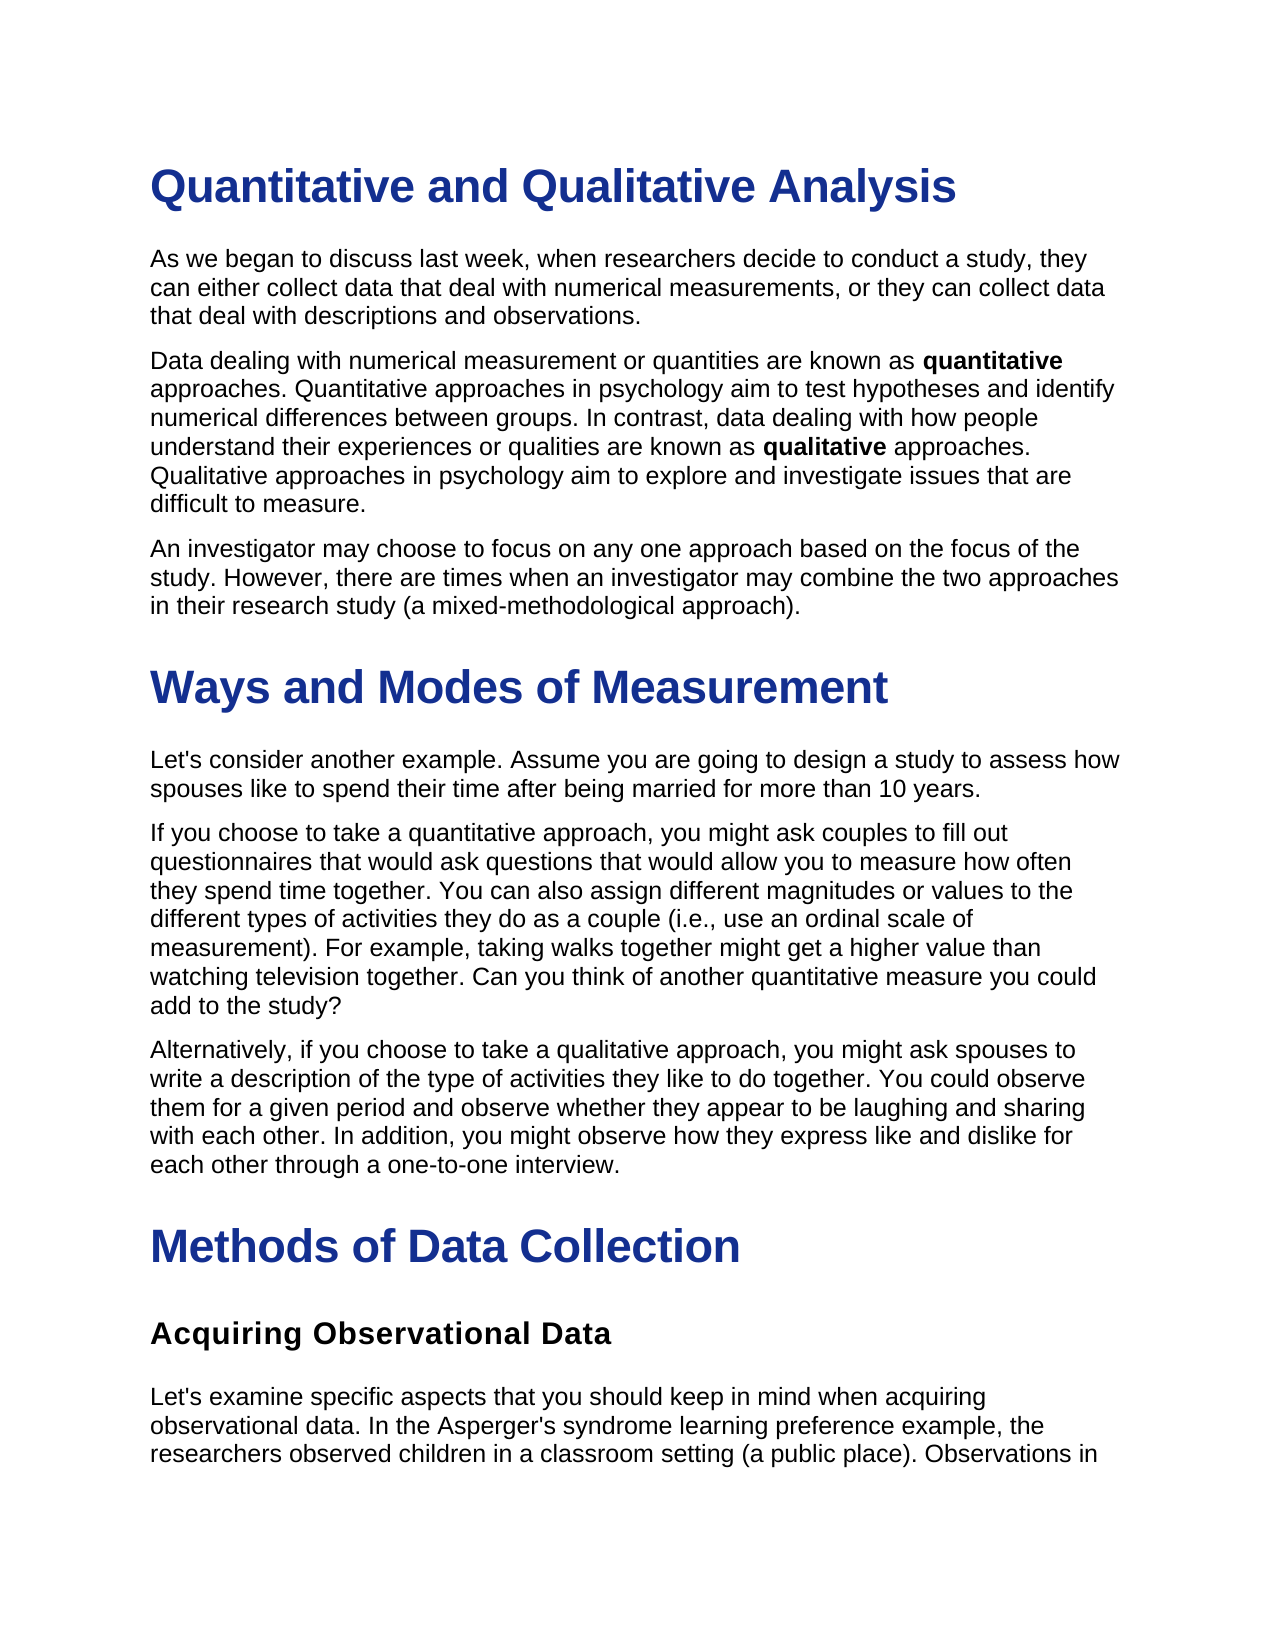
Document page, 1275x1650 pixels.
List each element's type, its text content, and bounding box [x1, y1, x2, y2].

text Quantitative and Qualitative Analysis [150, 150, 1125, 212]
text Let's consider another example. Assume you are going to design a study to assess how spouses like to spend their time after being married for more than 10 years. [150, 745, 1125, 802]
text Alternatively, if you choose to take a qualitative approach, you might ask spouses to write a description of the type of activities they like to do together. You could observe them for a given period and observe whether they appear to be laughing and sharing with each other. In addition, you might observe how they express like and dislike for each other through a one-to-one interview. [150, 1035, 1125, 1179]
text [150, 1382, 1125, 1468]
text If you choose to take a quantitative approach, you might ask couples to fill out questionnaires that would ask questions that would allow you to measure how often they spend time together. You can also assign different magnitudes or values to the different types of activities they do as a couple (i.e., use an ordinal scale of measurement). For example, taking walks together might get a higher value than watching television together. Can you think of another quantitative measure you could add to the study? [150, 818, 1125, 1019]
text As we began to discuss last week, when researchers decide to conduct a study, they can either collect data that deal with numerical measurements, or they can collect data that deal with descriptions and observations. [150, 244, 1125, 330]
text Data dealing with numerical measurement or quantities are known as quantitative approaches. Quantitative approaches in psychology aim to test hypotheses and identify numerical differences between groups. In contrast, data dealing with how people understand their experiences or qualities are known as qualitative approaches. Qualitative approaches in psychology aim to explore and investigate issues that are difficult to measure. [150, 346, 1125, 518]
text Ways and Modes of Measurement [150, 651, 1125, 714]
text Acquiring Observational Data [150, 1304, 1125, 1351]
text An investigator may choose to focus on any one approach based on the focus of the study. However, there are times when an investigator may combine the two approaches in their research study (a mixed-methodological approach). [150, 534, 1125, 620]
text Methods of Data Collection [150, 1210, 1125, 1272]
